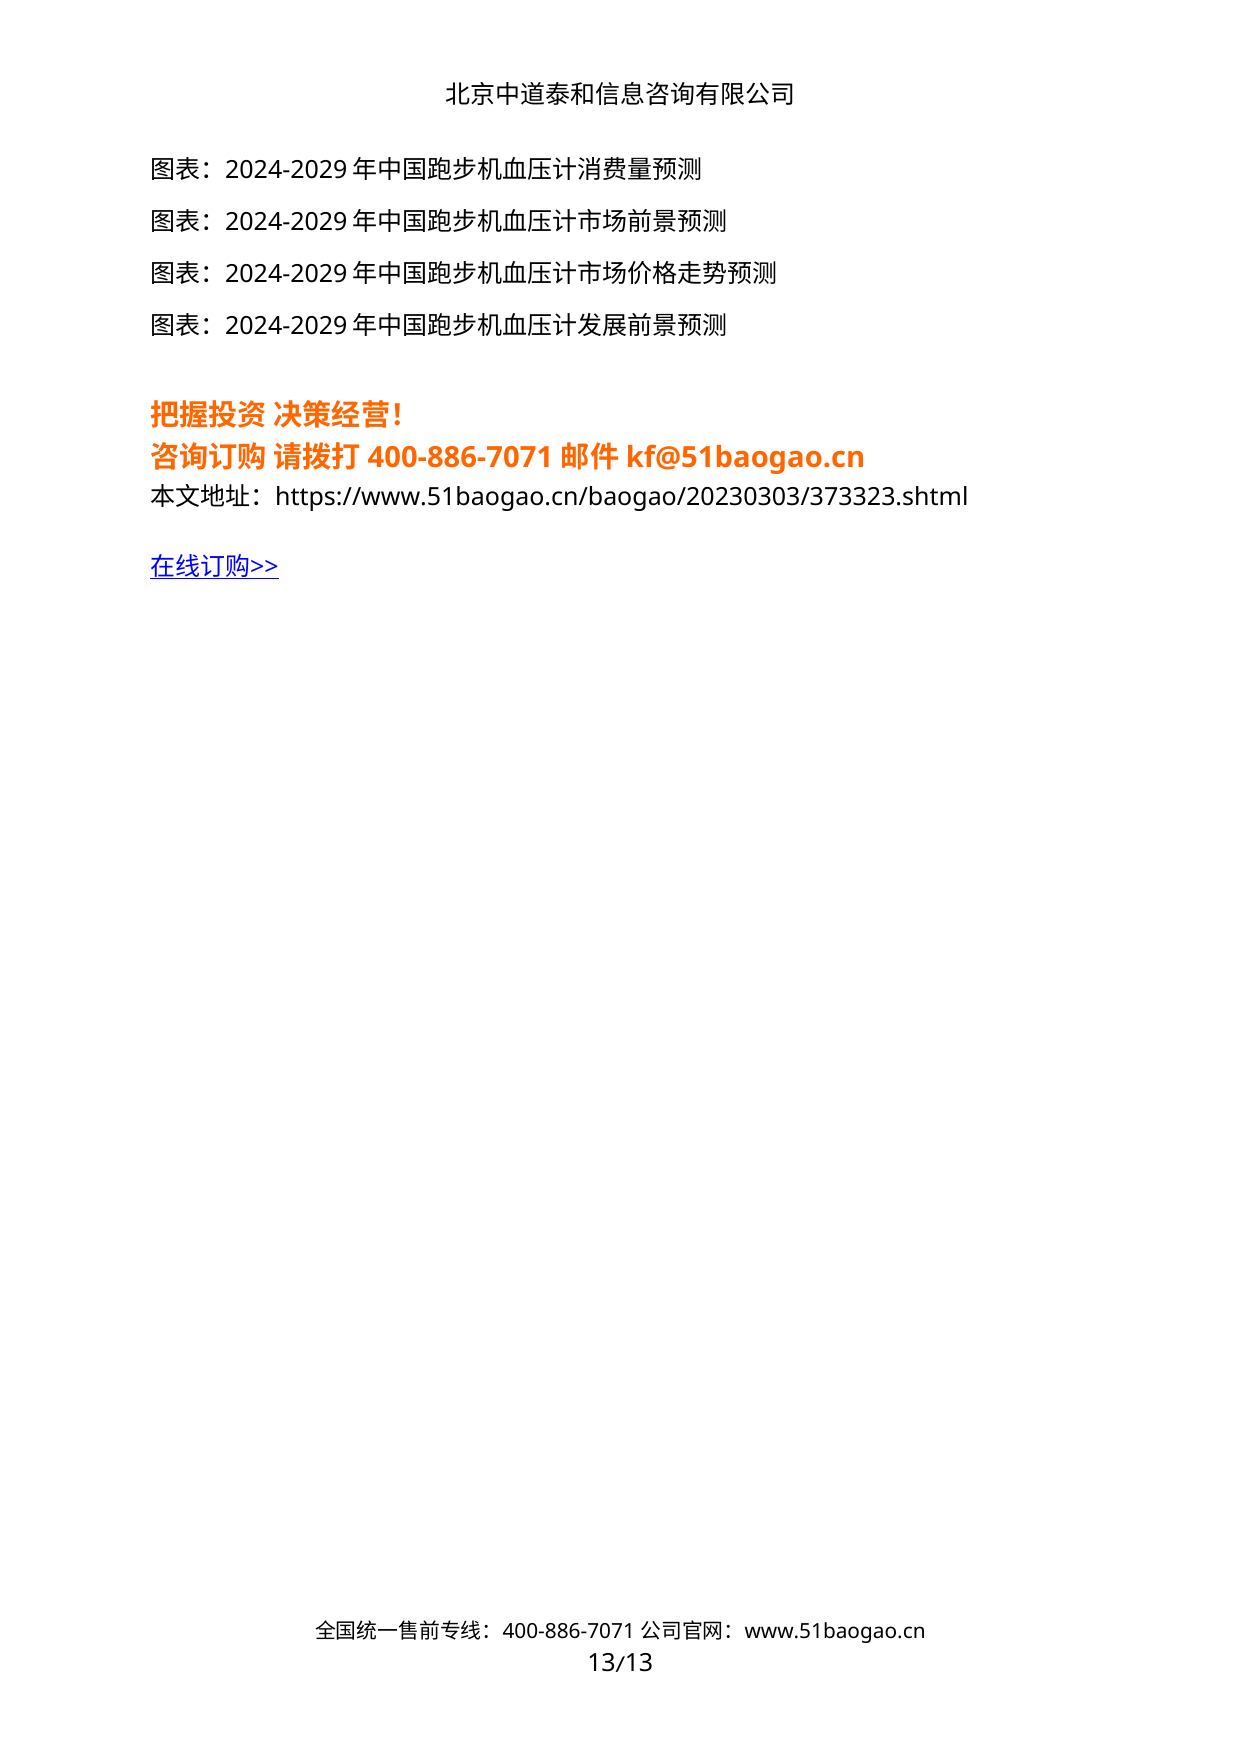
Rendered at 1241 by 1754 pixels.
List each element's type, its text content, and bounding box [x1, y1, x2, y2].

text 图表：2024-2029年中国跑步机血压计市场价格走势预测 [150, 254, 1090, 290]
text 图表：2024-2029年中国跑步机血压计市场前景预测 [150, 202, 1090, 238]
text 图表：2024-2029年中国跑步机血压计消费量预测 [150, 150, 1090, 186]
text 在线订购>> [150, 512, 1090, 583]
text 图表：2024-2029年中国跑步机血压计发展前景预测 [150, 306, 1090, 342]
text 把握投资 决策经营！咨询订购 请拨打 400-886-7071 邮件 kf@51baogao.cn本文地址：https://www.51baogao.cn/baogao/20230303/373323.shtml [150, 357, 1090, 512]
